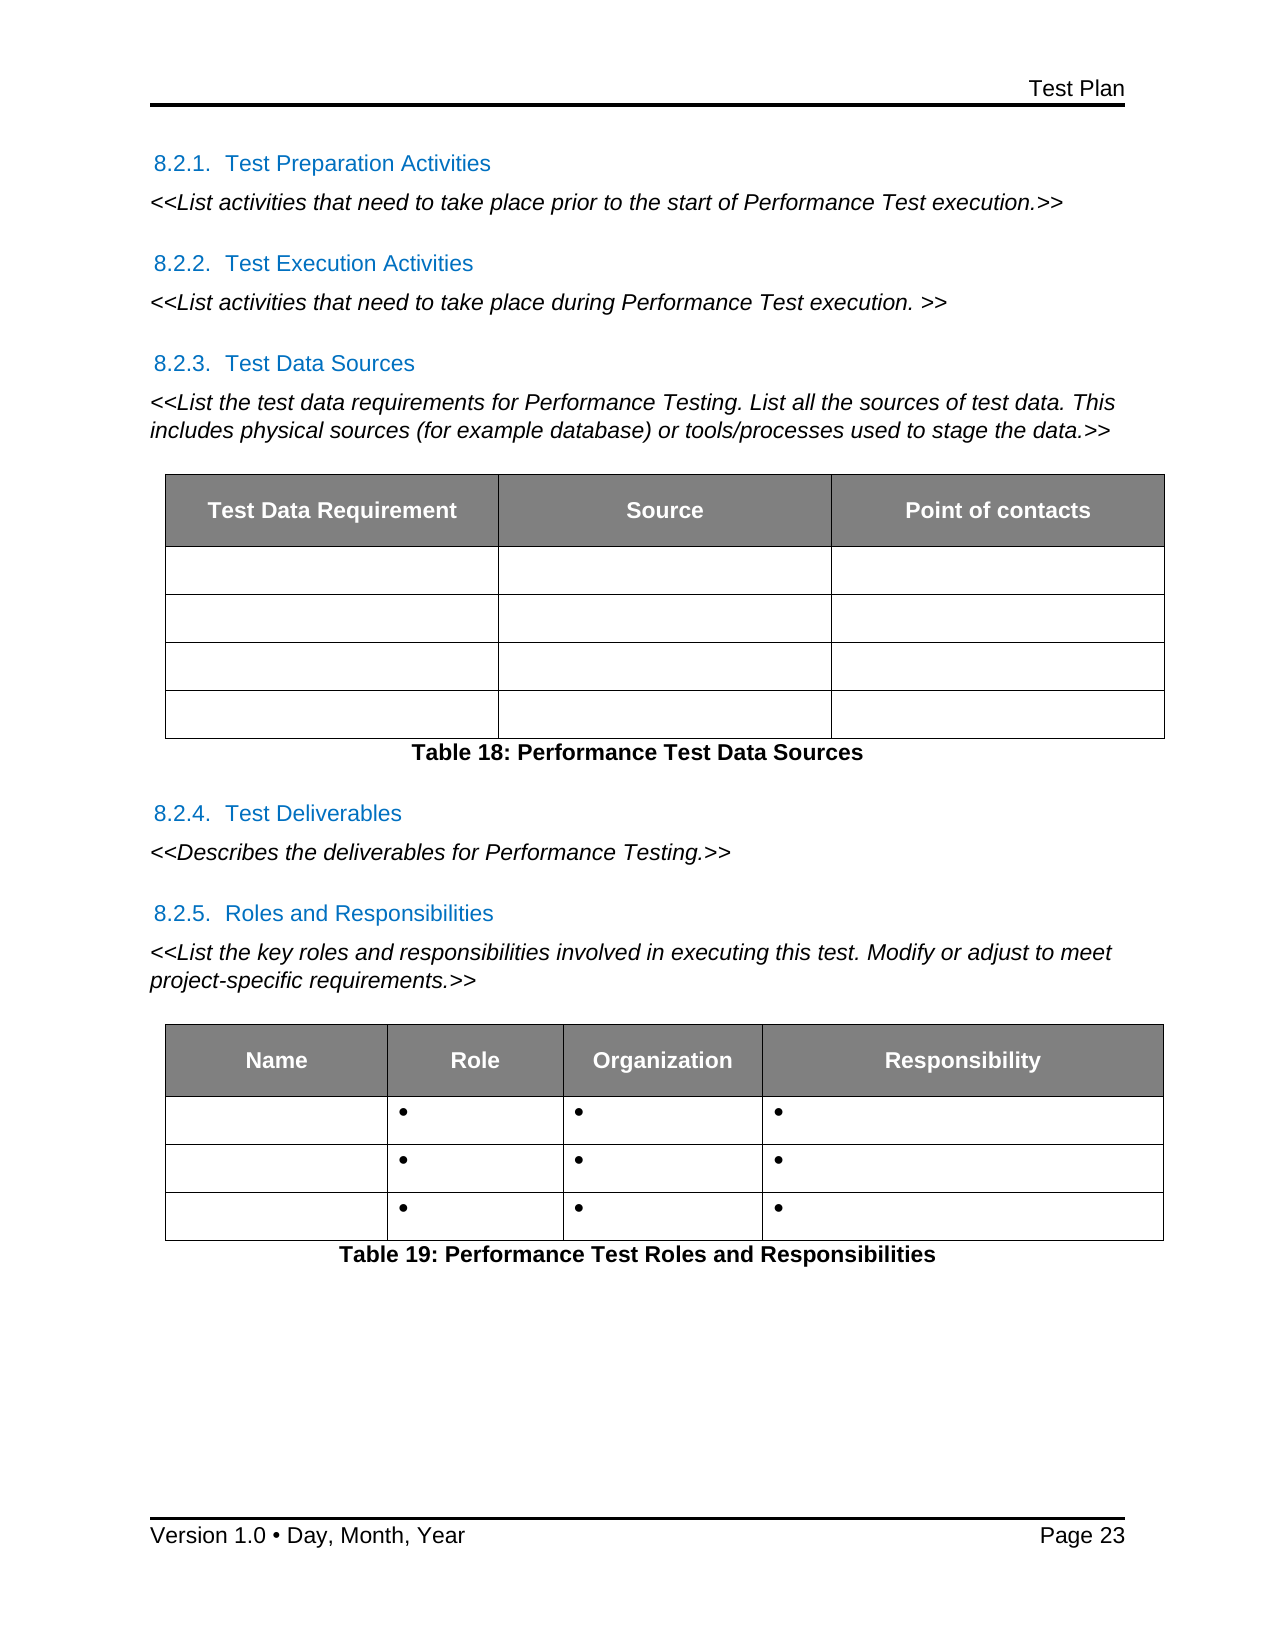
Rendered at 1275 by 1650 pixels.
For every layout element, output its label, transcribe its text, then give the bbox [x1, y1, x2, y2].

table_cell [166, 691, 498, 738]
subtitle Test Preparation Activities [154, 150, 1125, 176]
table_cell [166, 1193, 387, 1240]
table_header Test Data Requirement [166, 475, 498, 546]
table_header Point of contacts [832, 475, 1164, 546]
table_header Name [166, 1025, 387, 1096]
text Table 19: Performance Test Roles and Responsibilities [150, 1241, 1125, 1268]
table_cell [564, 1097, 762, 1144]
subtitle Roles and Responsibilities [154, 900, 1125, 926]
table_cell [763, 1145, 1163, 1192]
text <<List activities that need to take place during Performance Test execution. >> [150, 289, 1125, 315]
table_cell [832, 643, 1164, 690]
table_cell [166, 1145, 387, 1192]
text Table 18: Performance Test Data Sources [150, 739, 1125, 765]
table_cell [388, 1145, 563, 1192]
table_cell [166, 595, 498, 642]
table_cell [499, 691, 831, 738]
text <<List the test data requirements for Performance Testing. List all the sources of test data. This includes physical sources (for example database) or tools/processes used to stage the data.>> [150, 389, 1125, 443]
table_cell [499, 595, 831, 642]
table_cell [499, 643, 831, 690]
table_cell [166, 547, 498, 594]
table_cell [499, 547, 831, 594]
table_cell [564, 1145, 762, 1192]
text <<List the key roles and responsibilities involved in executing this test. Modify or adjust to meet project-specific requirements.>> [150, 939, 1125, 994]
text <<Describes the deliverables for Performance Testing.>> [150, 839, 1125, 865]
subtitle Test Data Sources [154, 350, 1125, 376]
table_cell [763, 1193, 1163, 1240]
table_header Role [388, 1025, 563, 1096]
table_header Source [499, 475, 831, 546]
table_cell [763, 1097, 1163, 1144]
table_cell [832, 547, 1164, 594]
text <<List activities that need to take place prior to the start of Performance Test execution.>> [150, 189, 1125, 215]
table_cell [832, 595, 1164, 642]
table_cell [564, 1193, 762, 1240]
subtitle Test Deliverables [154, 800, 1125, 826]
table_cell [832, 691, 1164, 738]
table_cell [388, 1097, 563, 1144]
table_header Responsibility [763, 1025, 1163, 1096]
table_cell [388, 1193, 563, 1240]
table_cell [166, 1097, 387, 1144]
table_cell [166, 643, 498, 690]
table_header Organization [564, 1025, 762, 1096]
subtitle Test Execution Activities [154, 250, 1125, 276]
